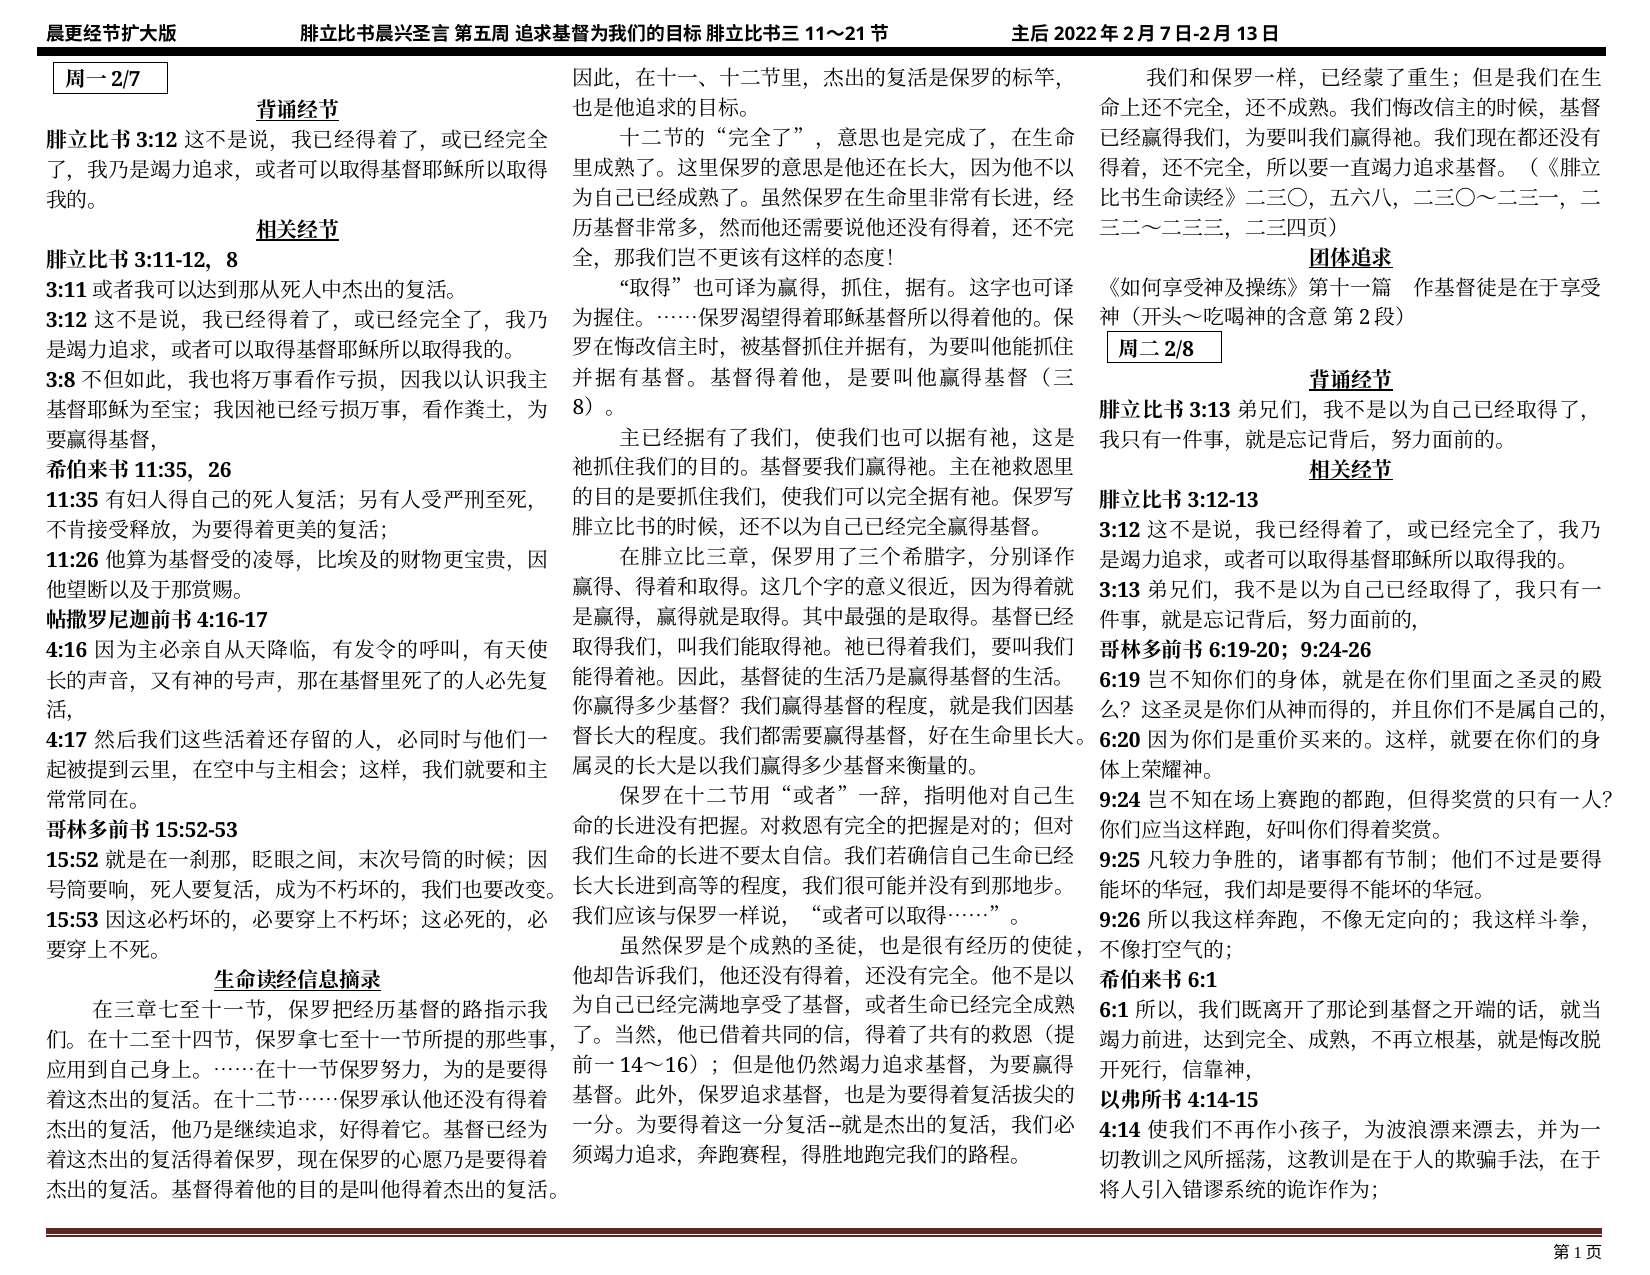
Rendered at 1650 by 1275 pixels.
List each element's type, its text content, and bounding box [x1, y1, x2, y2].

text 3:8 不但如此，我也将万事看作亏损，因我以认识我主基督耶稣为至宝；我因祂已经亏损万事，看作粪土，为要赢得基督， [46, 364, 549, 454]
text 虽然保罗是个成熟的圣徒，也是很有经历的使徒，他却告诉我们，他还没有得着，还没有完全。他不是以为自己已经完满地享受了基督，或者生命已经完全成熟了。当然，他已借着共同的信，得着了共有的救恩（提前一14～16）；但是他仍然竭力追求基督，为要赢得基督。此外，保罗追求基督，也是为要得着复活拔尖的一分。为要得着这一分复活--就是杰出的复活，我们必须竭力追求，奔跑赛程，得胜地跑完我们的路程。 [572, 929, 1076, 1169]
text 在三章七至十一节，保罗把经历基督的路指示我们。在十二至十四节，保罗拿七至十一节所提的那些事，应用到自己身上。……在十一节保罗努力，为的是要得着这杰出的复活。在十二节……保罗承认他还没有得着杰出的复活，他乃是继续追求，好得着它。基督已经为着这杰出的复活得着保罗，现在保罗的心愿乃是要得着杰出的复活。基督得着他的目的是叫他得着杰出的复活。因此，在十一、十二节里，杰出的复活是保罗的标竿，也是他追求的目标。 [572, 62, 1076, 122]
text 15:52 就是在一刹那，眨眼之间，末次号筒的时候；因号筒要响，死人要复活，成为不朽坏的，我们也要改变。 [46, 844, 549, 904]
text 哥林多前书 6:19-20；9:24-26 [1099, 633, 1602, 663]
text 11:35 有妇人得自己的死人复活；另有人受严刑至死，不肯接受释放，为要得着更美的复活； [46, 484, 549, 544]
text 6:20 因为你们是重价买来的。这样，就要在你们的身体上荣耀神。 [1099, 723, 1602, 783]
text 3:13 弟兄们，我不是以为自己已经取得了，我只有一件事，就是忘记背后，努力面前的， [1099, 573, 1602, 633]
text 在三章七至十一节，保罗把经历基督的路指示我们。在十二至十四节，保罗拿七至十一节所提的那些事，应用到自己身上。……在十一节保罗努力，为的是要得着这杰出的复活。在十二节……保罗承认他还没有得着杰出的复活，他乃是继续追求，好得着它。基督已经为着这杰出的复活得着保罗，现在保罗的心愿乃是要得着杰出的复活。基督得着他的目的是叫他得着杰出的复活。因此，在十一、十二节里，杰出的复活是保罗的标竿，也是他追求的目标。 [46, 994, 549, 1203]
text 背诵经节 [1099, 363, 1602, 393]
text 4:14 使我们不再作小孩子，为波浪漂来漂去，并为一切教训之风所摇荡，这教训是在于人的欺骗手法，在于将人引入错谬系统的诡诈作为； [1099, 1113, 1602, 1203]
text 腓立比书3:12 这不是说，我已经得着了，或已经完全了，我乃是竭力追求，或者可以取得基督耶稣所以取得我的。 [46, 124, 549, 214]
text 团体追求 [1099, 241, 1602, 271]
text 9:25 凡较力争胜的，诸事都有节制；他们不过是要得能坏的华冠，我们却是要得不能坏的华冠。 [1099, 843, 1602, 903]
text 保罗在十二节用“或者”一辞，指明他对自己生命的长进没有把握。对救恩有完全的把握是对的；但对我们生命的长进不要太自信。我们若确信自己生命已经长大长进到高等的程度，我们很可能并没有到那地步。我们应该与保罗一样说，“或者可以取得……”。 [572, 780, 1076, 929]
text 3:12 这不是说，我已经得着了，或已经完全了，我乃是竭力追求，或者可以取得基督耶稣所以取得我的。 [1099, 513, 1602, 573]
text 主已经据有了我们，使我们也可以据有祂，这是祂抓住我们的目的。基督要我们赢得祂。主在祂救恩里的目的是要抓住我们，使我们可以完全据有祂。保罗写腓立比书的时候，还不以为自己已经完全赢得基督。 [572, 421, 1076, 541]
text 腓立比书3:13 弟兄们，我不是以为自己已经取得了，我只有一件事，就是忘记背后，努力面前的。 [1099, 393, 1602, 453]
text 11:26 他算为基督受的凌辱，比埃及的财物更宝贵，因他望断以及于那赏赐。 [46, 544, 549, 604]
table_header 周二2/8 [1108, 332, 1221, 362]
text 相关经节 [1099, 453, 1602, 483]
text 6:19 岂不知你们的身体，就是在你们里面之圣灵的殿么？这圣灵是你们从神而得的，并且你们不是属自己的， [1099, 663, 1602, 723]
text 4:16 因为主必亲自从天降临，有发令的呼叫，有天使长的声音，又有神的号声，那在基督里死了的人必先复活， [46, 634, 549, 724]
text 十二节的“完全了”，意思也是完成了，在生命里成熟了。这里保罗的意思是他还在长大，因为他不以为自己已经成熟了。虽然保罗在生命里非常有长进，经历基督非常多，然而他还需要说他还没有得着，还不完全，那我们岂不更该有这样的态度！ [572, 122, 1076, 271]
text 在腓立比三章，保罗用了三个希腊字，分别译作赢得、得着和取得。这几个字的意义很近，因为得着就是赢得，赢得就是取得。其中最强的是取得。基督已经取得我们，叫我们能取得祂。祂已得着我们，要叫我们能得着祂。因此，基督徒的生活乃是赢得基督的生活。你赢得多少基督？我们赢得基督的程度，就是我们因基督长大的程度。我们都需要赢得基督，好在生命里长大。属灵的长大是以我们赢得多少基督来衡量的。 [572, 541, 1076, 780]
text 3:12 这不是说，我已经得着了，或已经完全了，我乃是竭力追求，或者可以取得基督耶稣所以取得我的。 [46, 304, 549, 364]
text 15:53 因这必朽坏的，必要穿上不朽坏；这必死的，必要穿上不死。 [46, 904, 549, 964]
text 3:11 或者我可以达到那从死人中杰出的复活。 [46, 274, 549, 304]
text 腓立比书 3:11-12，8 [46, 244, 549, 274]
text 我们和保罗一样，已经蒙了重生；但是我们在生命上还不完全，还不成熟。我们悔改信主的时候，基督已经赢得我们，为要叫我们赢得祂。我们现在都还没有得着，还不完全，所以要一直竭力追求基督。（《腓立比书生命读经》二三〇，五六八，二三〇～二三一，二三二～二三三，二三四页） [1099, 62, 1602, 241]
text 9:26 所以我这样奔跑，不像无定向的；我这样斗拳，不像打空气的； [1099, 903, 1602, 963]
text 帖撒罗尼迦前书 4:16-17 [46, 604, 549, 634]
text 相关经节 [46, 214, 549, 244]
text 背诵经节 [46, 94, 549, 124]
text 希伯来书 6:1 [1099, 963, 1602, 993]
text 哥林多前书 15:52-53 [46, 814, 549, 844]
text “取得”也可译为赢得，抓住，据有。这字也可译为握住。……保罗渴望得着耶稣基督所以得着他的。保罗在悔改信主时，被基督抓住并据有，为要叫他能抓住并据有基督。基督得着他，是要叫他赢得基督（三8）。 [572, 271, 1076, 421]
text 以弗所书 4:14-15 [1099, 1083, 1602, 1113]
text 腓立比书 3:12-13 [1099, 483, 1602, 513]
table_header 周一2/7 [54, 63, 167, 93]
text 生命读经信息摘录 [46, 964, 549, 994]
text 9:24 岂不知在场上赛跑的都跑，但得奖赏的只有一人？你们应当这样跑，好叫你们得着奖赏。 [1099, 783, 1602, 843]
text 希伯来书 11:35，26 [46, 454, 549, 484]
text 《如何享受神及操练》第十一篇 作基督徒是在于享受神（开头～吃喝神的含意 第2段） [1099, 271, 1602, 331]
text 4:17 然后我们这些活着还存留的人，必同时与他们一起被提到云里，在空中与主相会；这样，我们就要和主常常同在。 [46, 724, 549, 814]
text 6:1 所以，我们既离开了那论到基督之开端的话，就当竭力前进，达到完全、成熟，不再立根基，就是悔改脱开死行，信靠神， [1099, 993, 1602, 1083]
